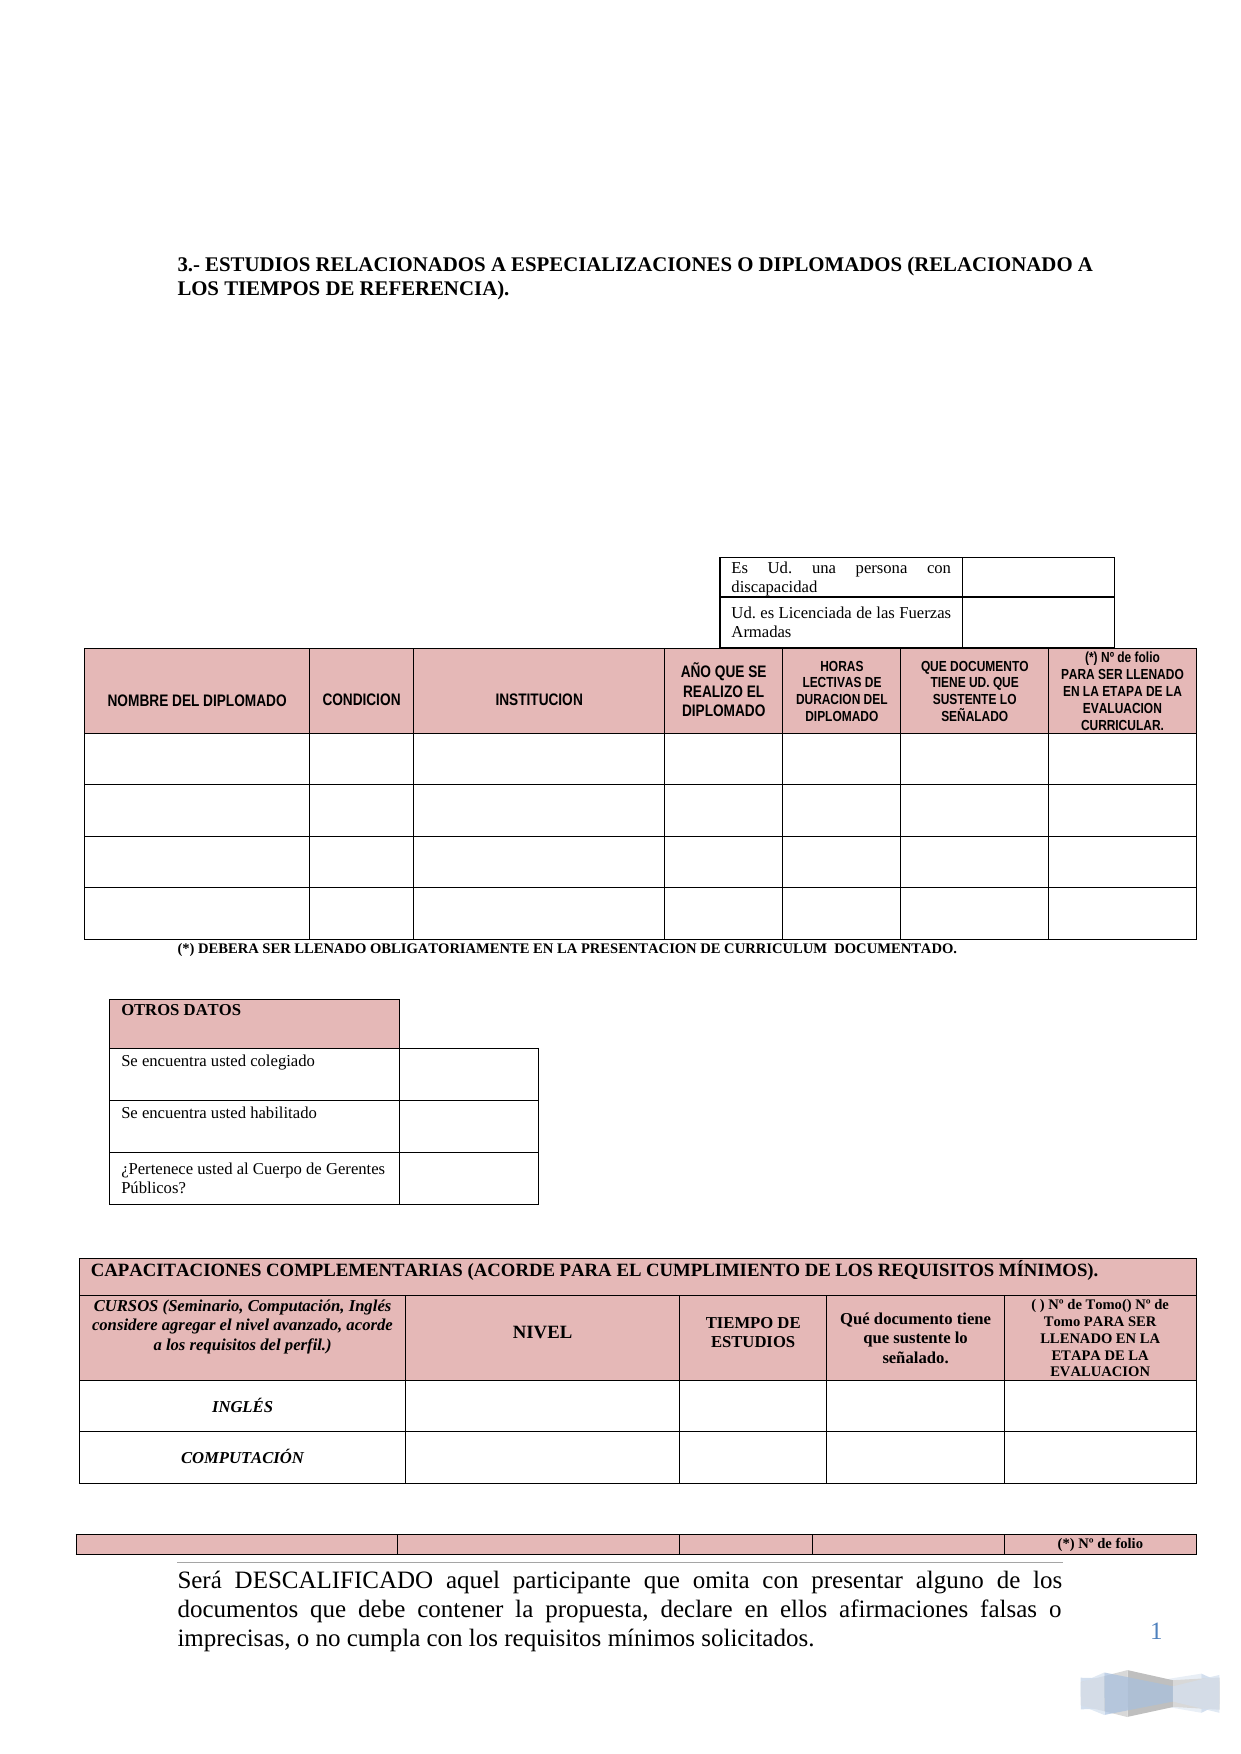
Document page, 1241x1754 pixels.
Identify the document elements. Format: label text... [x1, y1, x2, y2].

table_cell [665, 888, 782, 938]
table_cell [783, 837, 900, 887]
table_cell [680, 1381, 826, 1431]
table_cell [414, 888, 664, 938]
table_cell [414, 734, 664, 784]
table_cell [406, 1432, 679, 1482]
table_cell [665, 785, 782, 836]
table_cell [963, 598, 1114, 647]
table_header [1005, 1535, 1196, 1554]
table_cell [901, 888, 1048, 938]
table_header [963, 558, 1114, 596]
table_header CAPACITACIONES COMPLEMENTARIAS (ACORDE PARA EL CUMPLIMIENTO DE LOS REQUISITOS MÍNIMOS). [80, 1259, 1196, 1295]
table_cell TIEMPO DE ESTUDIOS [680, 1296, 826, 1380]
table_cell ( ) Nº de Tomo() Nº de Tomo PARA SER LLENADO EN LA ETAPA DE LA EVALUACION [1005, 1296, 1196, 1380]
table_cell [310, 888, 413, 938]
table_header QUE DOCUMENTO TIENE UD. QUE SUSTENTE LO SEÑALADO [901, 649, 1048, 733]
table_cell Ud. es Licenciada de las Fuerzas Armadas [721, 598, 962, 647]
table_cell [1005, 1381, 1196, 1431]
table_header NOMBRE DEL DIPLOMADO [85, 649, 309, 733]
table_header INSTITUCIÓN [398, 1535, 679, 1554]
table_cell [400, 1049, 538, 1100]
table_cell [827, 1432, 1004, 1482]
table_cell [783, 734, 900, 784]
table_cell NIVEL [406, 1296, 679, 1380]
table_cell [901, 837, 1048, 887]
table_cell [85, 785, 309, 836]
table_cell [400, 1153, 538, 1204]
table_header AÑO QUE SE REALIZO EL DIPLOMADO [665, 649, 782, 733]
table_cell [1005, 1432, 1196, 1482]
table_cell INGLÉS [80, 1381, 405, 1431]
table_cell [680, 1432, 826, 1482]
table_cell [1049, 734, 1196, 784]
table_header INSTITUCION [414, 649, 664, 733]
table_cell [85, 888, 309, 938]
table_cell [901, 785, 1048, 836]
table_cell [1049, 837, 1196, 887]
table_cell ¿Pertenece usted al Cuerpo de Gerentes Públicos? [110, 1153, 399, 1204]
table_header (*) Nº de folio PARA SER LLENADO EN LA ETAPA DE LA EVALUACION CURRICULAR. [1049, 649, 1196, 733]
table_header HORAS LECTIVAS DE DURACION DEL DIPLOMADO [783, 649, 900, 733]
table_cell [665, 837, 782, 887]
text (*) DEBERA SER LLENADO OBLIGATORIAMENTE EN LA PRESENTACION DE CURRICULUM DOCUMENTADO. [177, 940, 1063, 956]
table_cell Se encuentra usted habilitado [110, 1101, 399, 1152]
table_cell [901, 734, 1048, 784]
table_header CONDICION [310, 649, 413, 733]
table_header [77, 1535, 397, 1554]
table_cell [827, 1381, 1004, 1431]
table_header Es Ud. una persona con discapacidad [721, 558, 962, 596]
table_header OTROS DATOS [110, 1000, 399, 1048]
table_cell [414, 785, 664, 836]
table_cell COMPUTACIÓN [80, 1432, 405, 1482]
table_cell Qué documento tiene que sustente lo señalado. [827, 1296, 1004, 1380]
table_cell Se encuentra usted colegiado [110, 1049, 399, 1100]
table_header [813, 1535, 1004, 1554]
table_cell CURSOS (Seminario, Computación, Inglés considere agregar el nivel avanzado, acorde a los requisitos del perfil.) [80, 1296, 405, 1380]
table_cell [85, 734, 309, 784]
table_cell [1049, 785, 1196, 836]
table_cell [783, 888, 900, 938]
table_cell [310, 734, 413, 784]
table_cell [1049, 888, 1196, 938]
table_cell [310, 837, 413, 887]
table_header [680, 1535, 812, 1554]
table_cell [665, 734, 782, 784]
text 3.- ESTUDIOS RELACIONADOS A ESPECIALIZACIONES O DIPLOMADOS (RELACIONADO A LOS TIEMPOS DE REFERENCIA). [177, 252, 1137, 300]
table_cell [400, 1101, 538, 1152]
table_cell [85, 837, 309, 887]
table_cell [783, 785, 900, 836]
table_cell [414, 837, 664, 887]
table_cell [406, 1381, 679, 1431]
table_cell [310, 785, 413, 836]
